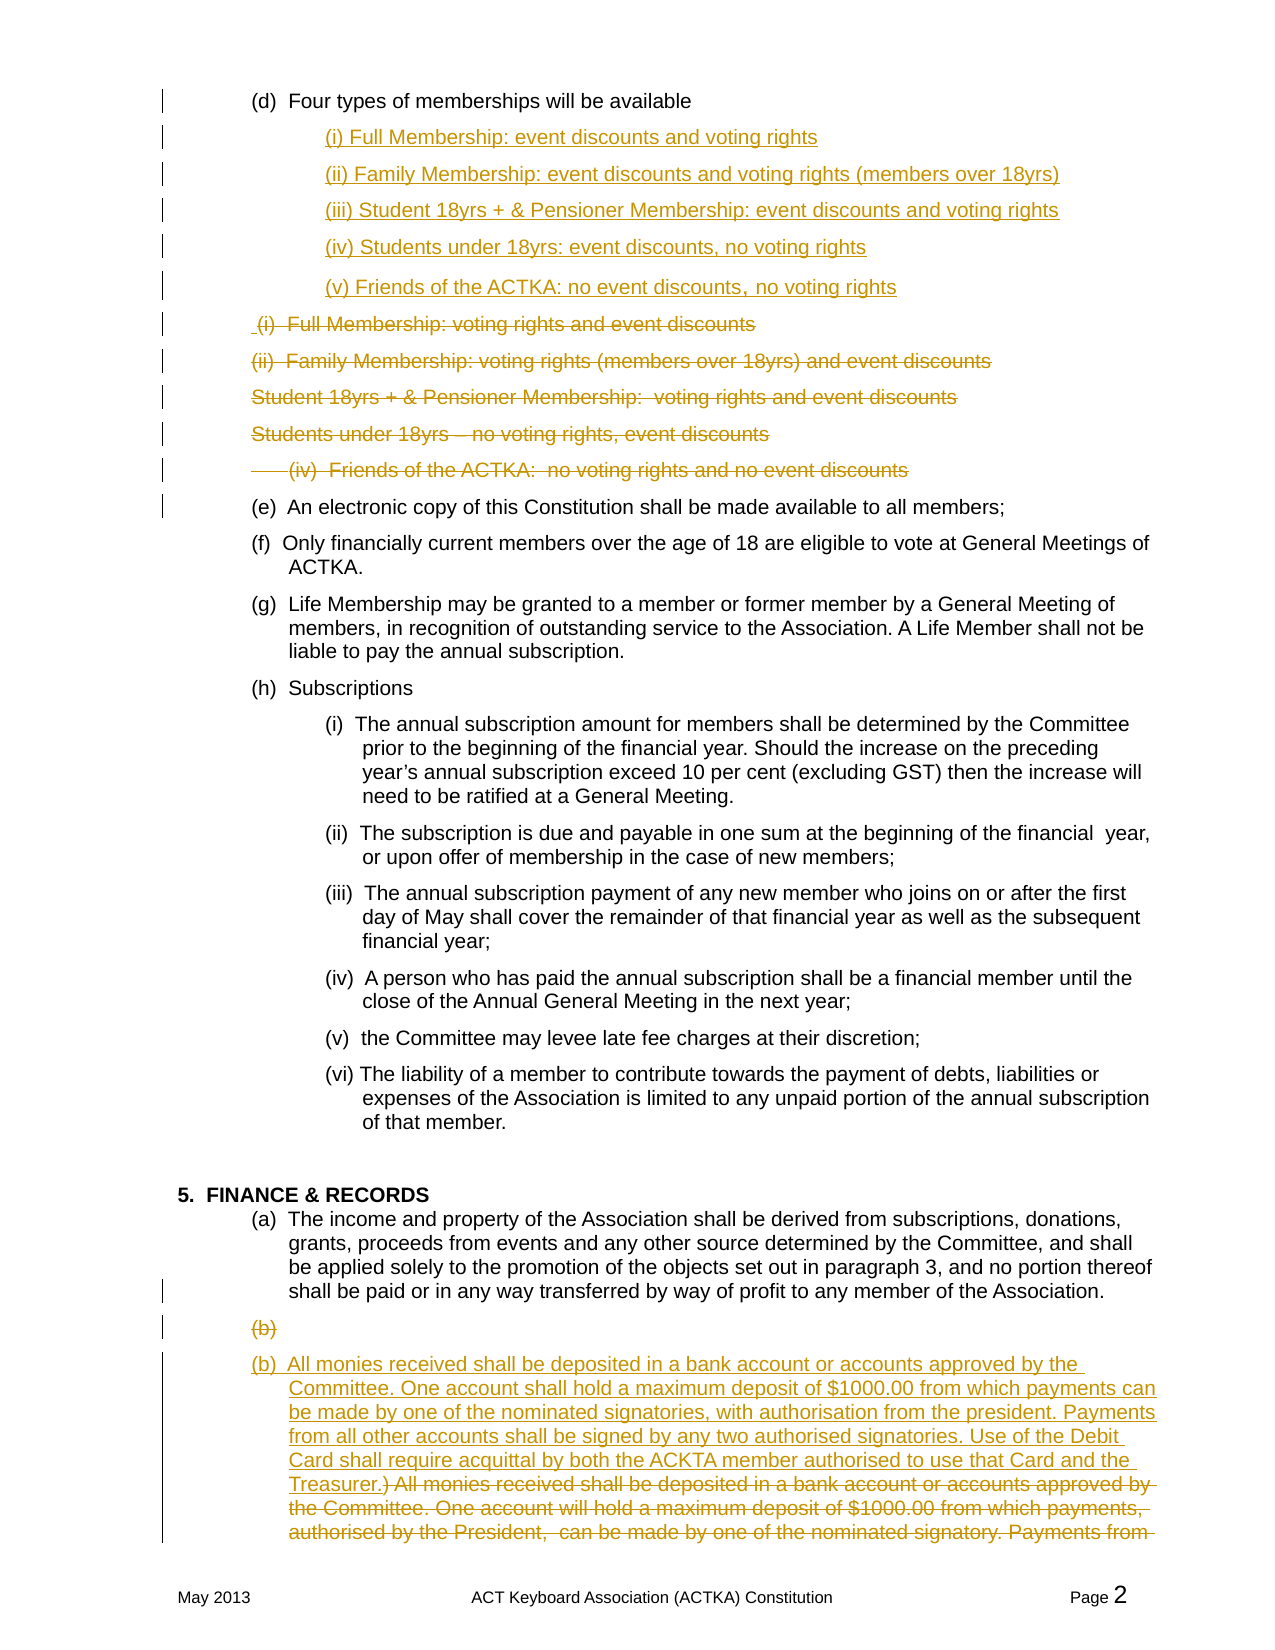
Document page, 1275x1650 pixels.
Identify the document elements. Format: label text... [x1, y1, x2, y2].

text 5. FINANCE & RECORDS [177, 1183, 1157, 1207]
text (iv) A person who has paid the annual subscription shall be a financial member until the close of the Annual General Meeting in the next year; [325, 965, 1157, 1013]
text (h) Subscriptions [251, 676, 1157, 700]
text (vi) The liability of a member to contribute towards the payment of debts, liabilities or expenses of the Association is limited to any unpaid portion of the annual subscription of that member. [325, 1062, 1157, 1134]
text (d) Four types of memberships will be available [251, 89, 1157, 113]
text (v) the Committee may levee late fee charges at their discretion; [325, 1026, 1157, 1050]
text (g) Life Membership may be granted to a member or former member by a General Meeting of members, in recognition of outstanding service to the Association. A Life Member shall not be liable to pay the annual subscription. [251, 591, 1157, 663]
text (a) The income and property of the Association shall be derived from subscriptions, donations, grants, proceeds from events and any other source determined by the Committee, and shall be applied solely to the promotion of the objects set out in paragraph 3, and no portion thereof shall be paid or in any way transferred by way of profit to any member of the Association. [251, 1207, 1157, 1303]
text (iii) The annual subscription payment of any new member who joins on or after the first day of May shall cover the remainder of that financial year as well as the subsequent financial year; [325, 881, 1157, 953]
text (i) The annual subscription amount for members shall be determined by the Committee prior to the beginning of the financial year. Should the increase on the preceding year’s annual subscription exceed 10 per cent (excluding GST) then the increase will need to be ratified at a General Meeting. [325, 712, 1157, 808]
text (e) An electronic copy of this Constitution shall be made available to all members; [251, 494, 1157, 518]
text (f) Only financially current members over the age of 18 are eligible to vote at General Meetings of ACTKA. [251, 531, 1157, 579]
text (ii) The subscription is due and payable in one sum at the beginning of the financial year, or upon offer of membership in the case of new members; [325, 821, 1157, 868]
